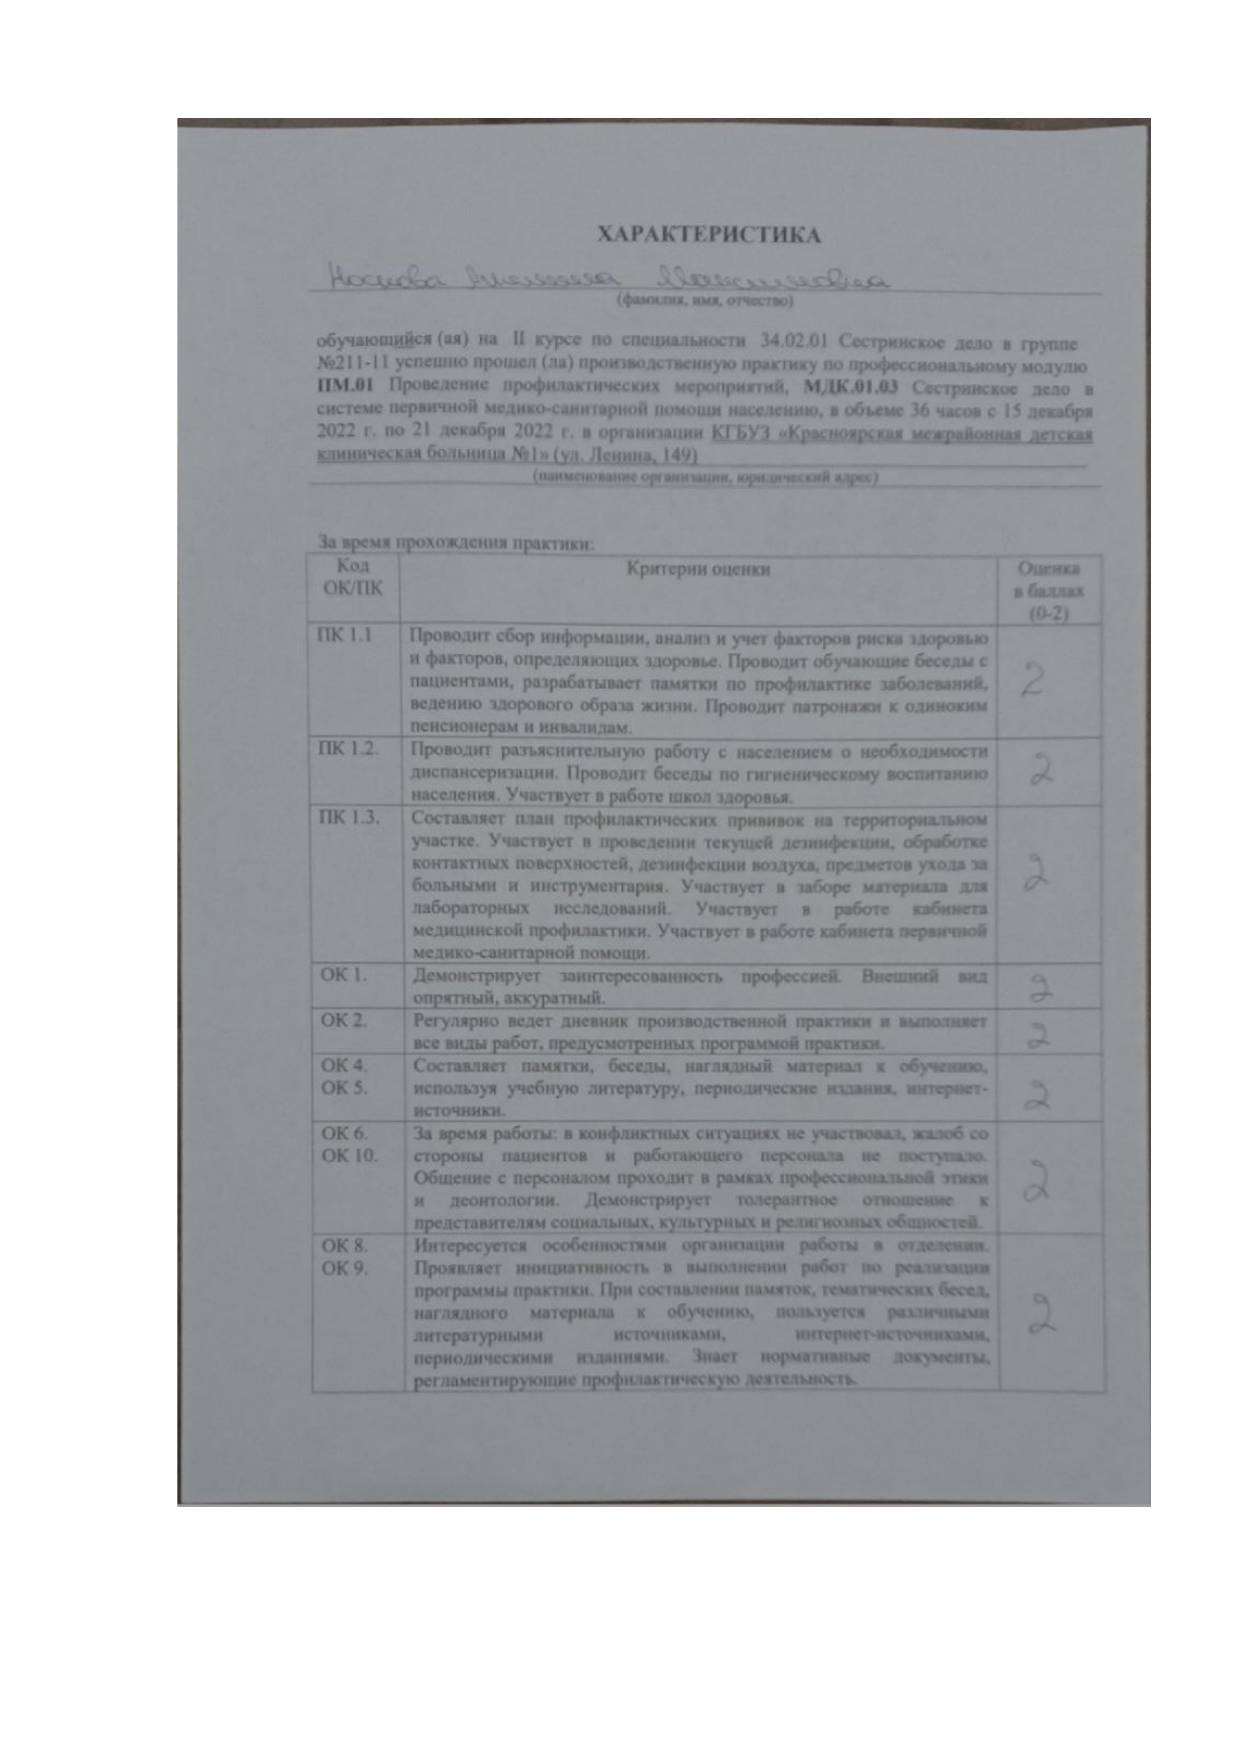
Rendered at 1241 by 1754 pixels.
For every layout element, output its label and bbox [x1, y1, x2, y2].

picture [177, 118, 1151, 1507]
